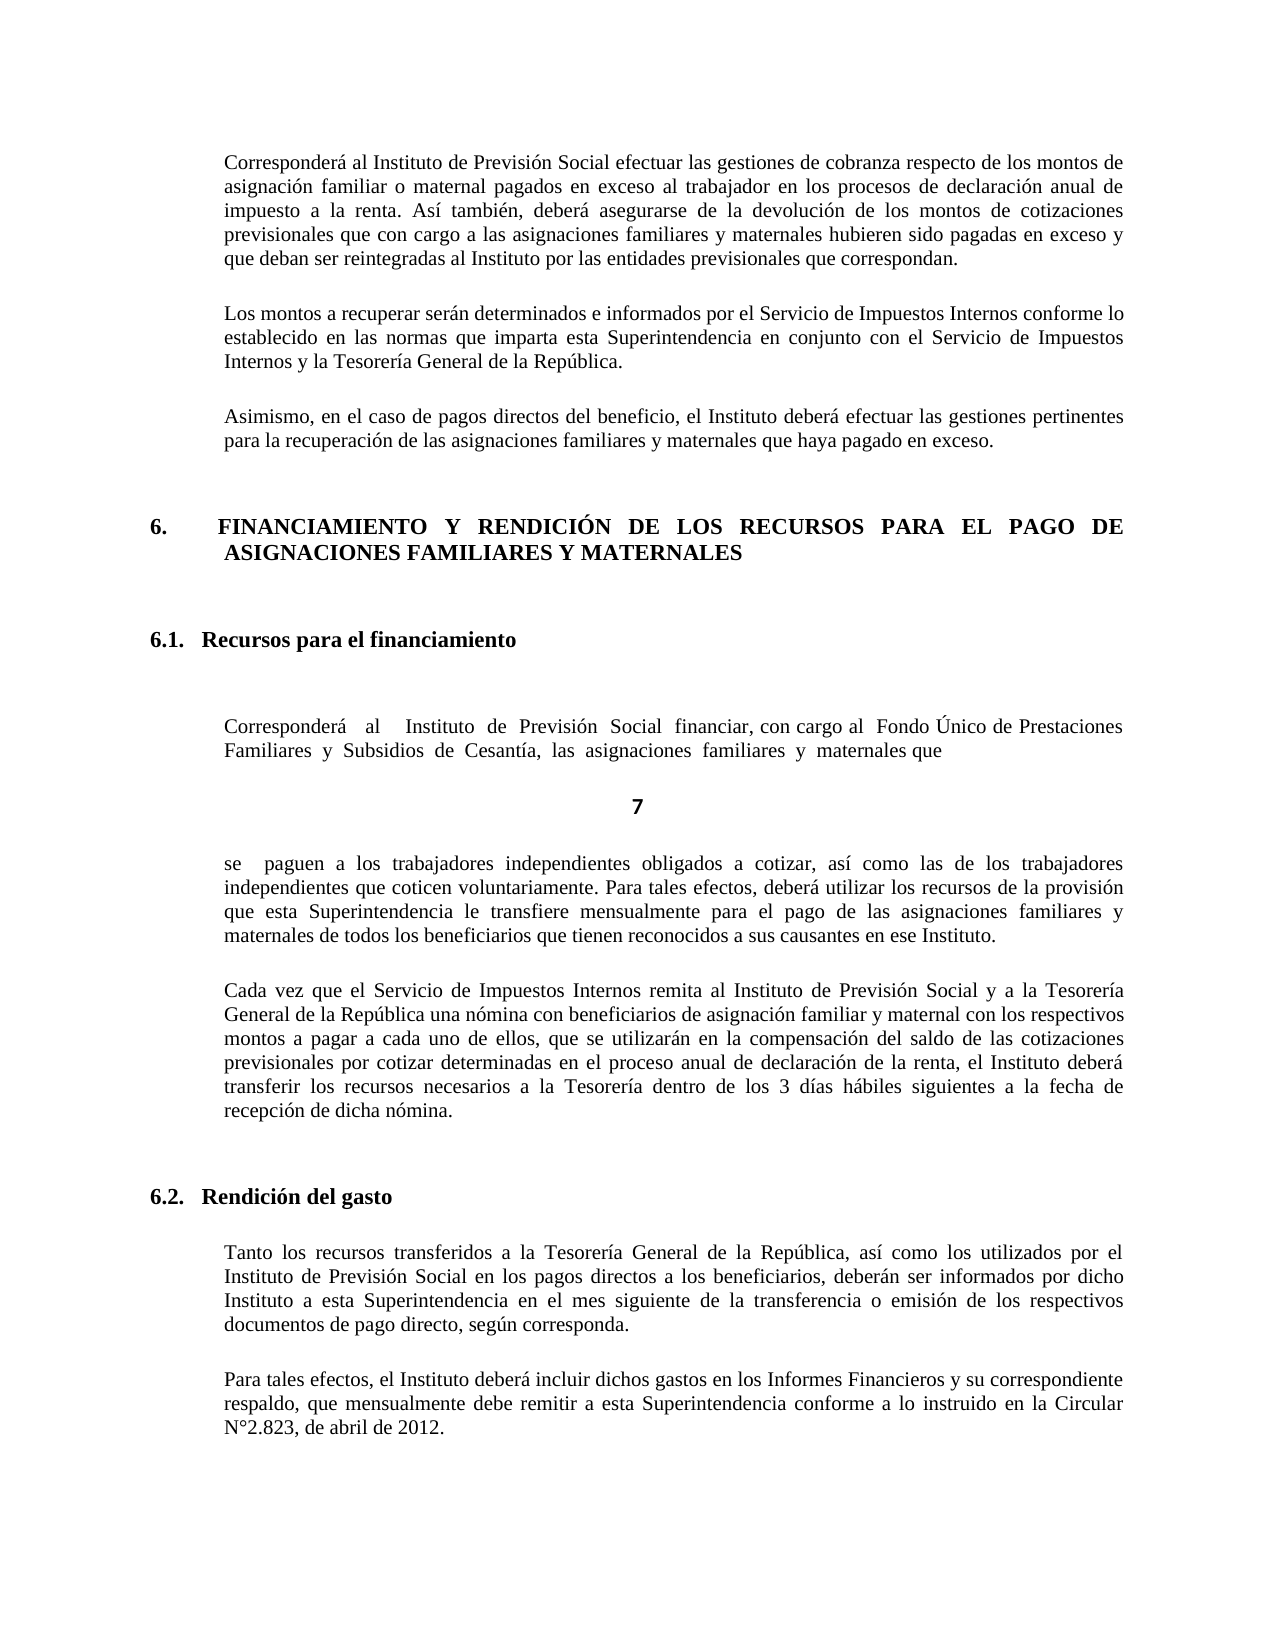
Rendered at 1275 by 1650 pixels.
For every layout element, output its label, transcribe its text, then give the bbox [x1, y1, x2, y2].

text Tanto los recursos transferidos a la Tesorería General de la República, así como los utilizados por el Instituto de Previsión Social en los pagos directos a los beneficiarios, deberán ser informados por dicho Instituto a esta Superintendencia en el mes siguiente de la transferencia o emisión de los respectivos documentos de pago directo, según corresponda. [224, 1240, 1125, 1336]
text Corresponderá al Instituto de Previsión Social financiar, con cargo al Fondo Único de Prestaciones Familiares y Subsidios de Cesantía, las asignaciones familiares y maternales que [224, 714, 1125, 762]
text 7 [150, 792, 1125, 821]
text Corresponderá al Instituto de Previsión Social efectuar las gestiones de cobranza respecto de los montos de asignación familiar o maternal pagados en exceso al trabajador en los procesos de declaración anual de impuesto a la renta. Así también, deberá asegurarse de la devolución de los montos de cotizaciones previsionales que con cargo a las asignaciones familiares y maternales hubieren sido pagadas en exceso y que deban ser reintegradas al Instituto por las entidades previsionales que correspondan. [224, 150, 1125, 270]
text 6.1. Recursos para el financiamiento [150, 626, 1125, 653]
text Asimismo, en el caso de pagos directos del beneficio, el Instituto deberá efectuar las gestiones pertinentes para la recuperación de las asignaciones familiares y maternales que haya pagado en exceso. [224, 403, 1125, 452]
text 6. FINANCIAMIENTO Y RENDICIÓN DE LOS RECURSOS PARA EL PAGO DE ASIGNACIONES FAMILIARES Y MATERNALES [150, 513, 1125, 565]
text Para tales efectos, el Instituto deberá incluir dichos gastos en los Informes Financieros y su correspondiente respaldo, que mensualmente debe remitir a esta Superintendencia conforme a lo instruido en la Circular N°2.823, de abril de 2012. [224, 1367, 1125, 1439]
text Los montos a recuperar serán determinados e informados por el Servicio de Impuestos Internos conforme lo establecido en las normas que imparta esta Superintendencia en conjunto con el Servicio de Impuestos Internos y la Tesorería General de la República. [224, 301, 1125, 373]
text 6.2. Rendición del gasto [150, 1183, 1125, 1209]
text Cada vez que el Servicio de Impuestos Internos remita al Instituto de Previsión Social y a la Tesorería General de la República una nómina con beneficiarios de asignación familiar y maternal con los respectivos montos a pagar a cada uno de ellos, que se utilizarán en la compensación del saldo de las cotizaciones previsionales por cotizar determinadas en el proceso anual de declaración de la renta, el Instituto deberá transferir los recursos necesarios a la Tesorería dentro de los 3 días hábiles siguientes a la fecha de recepción de dicha nómina. [224, 978, 1125, 1122]
text se paguen a los trabajadores independientes obligados a cotizar, así como las de los trabajadores independientes que coticen voluntariamente. Para tales efectos, deberá utilizar los recursos de la provisión que esta Superintendencia le transfiere mensualmente para el pago de las asignaciones familiares y maternales de todos los beneficiarios que tienen reconocidos a sus causantes en ese Instituto. [224, 851, 1125, 947]
